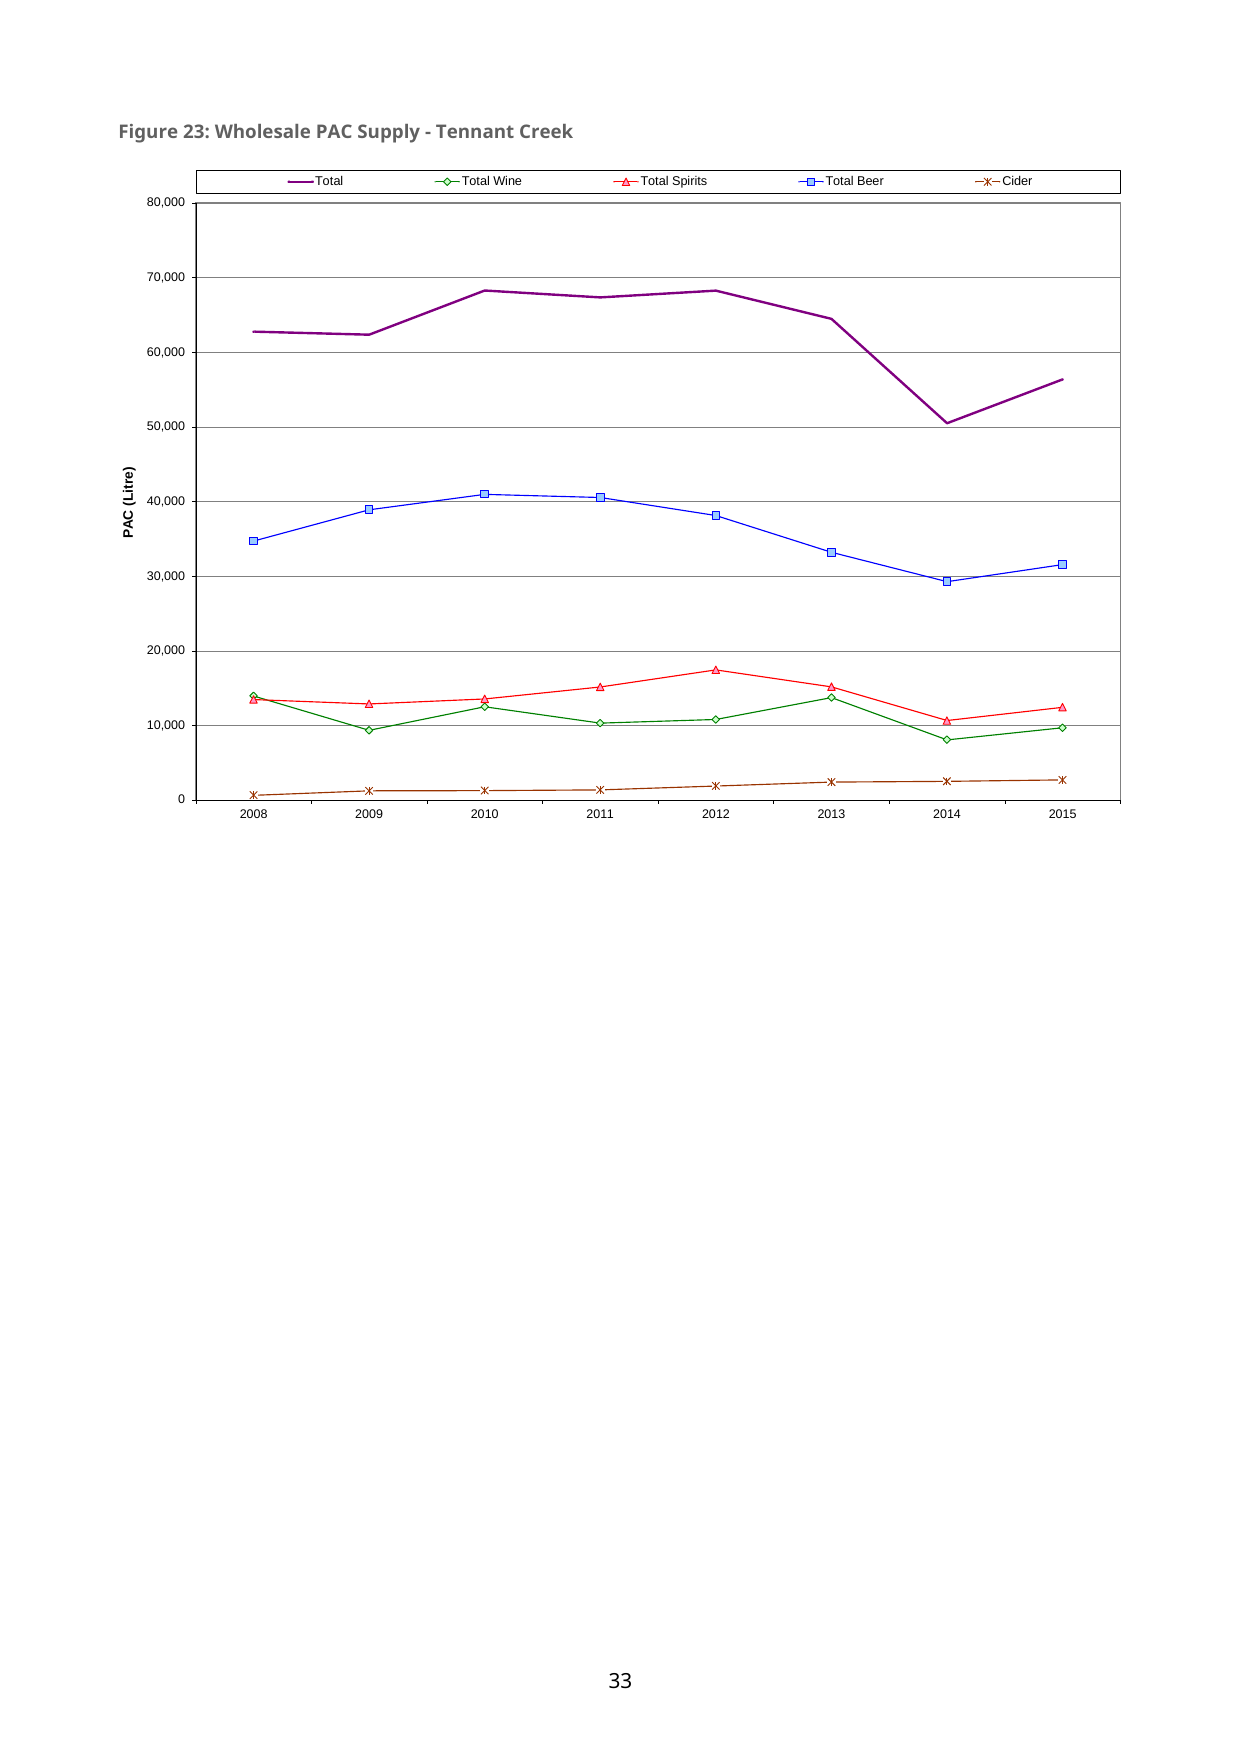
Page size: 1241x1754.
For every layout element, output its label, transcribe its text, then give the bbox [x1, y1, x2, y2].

text Figure 23: Wholesale PAC Supply - Tennant Creek [118, 118, 1122, 829]
